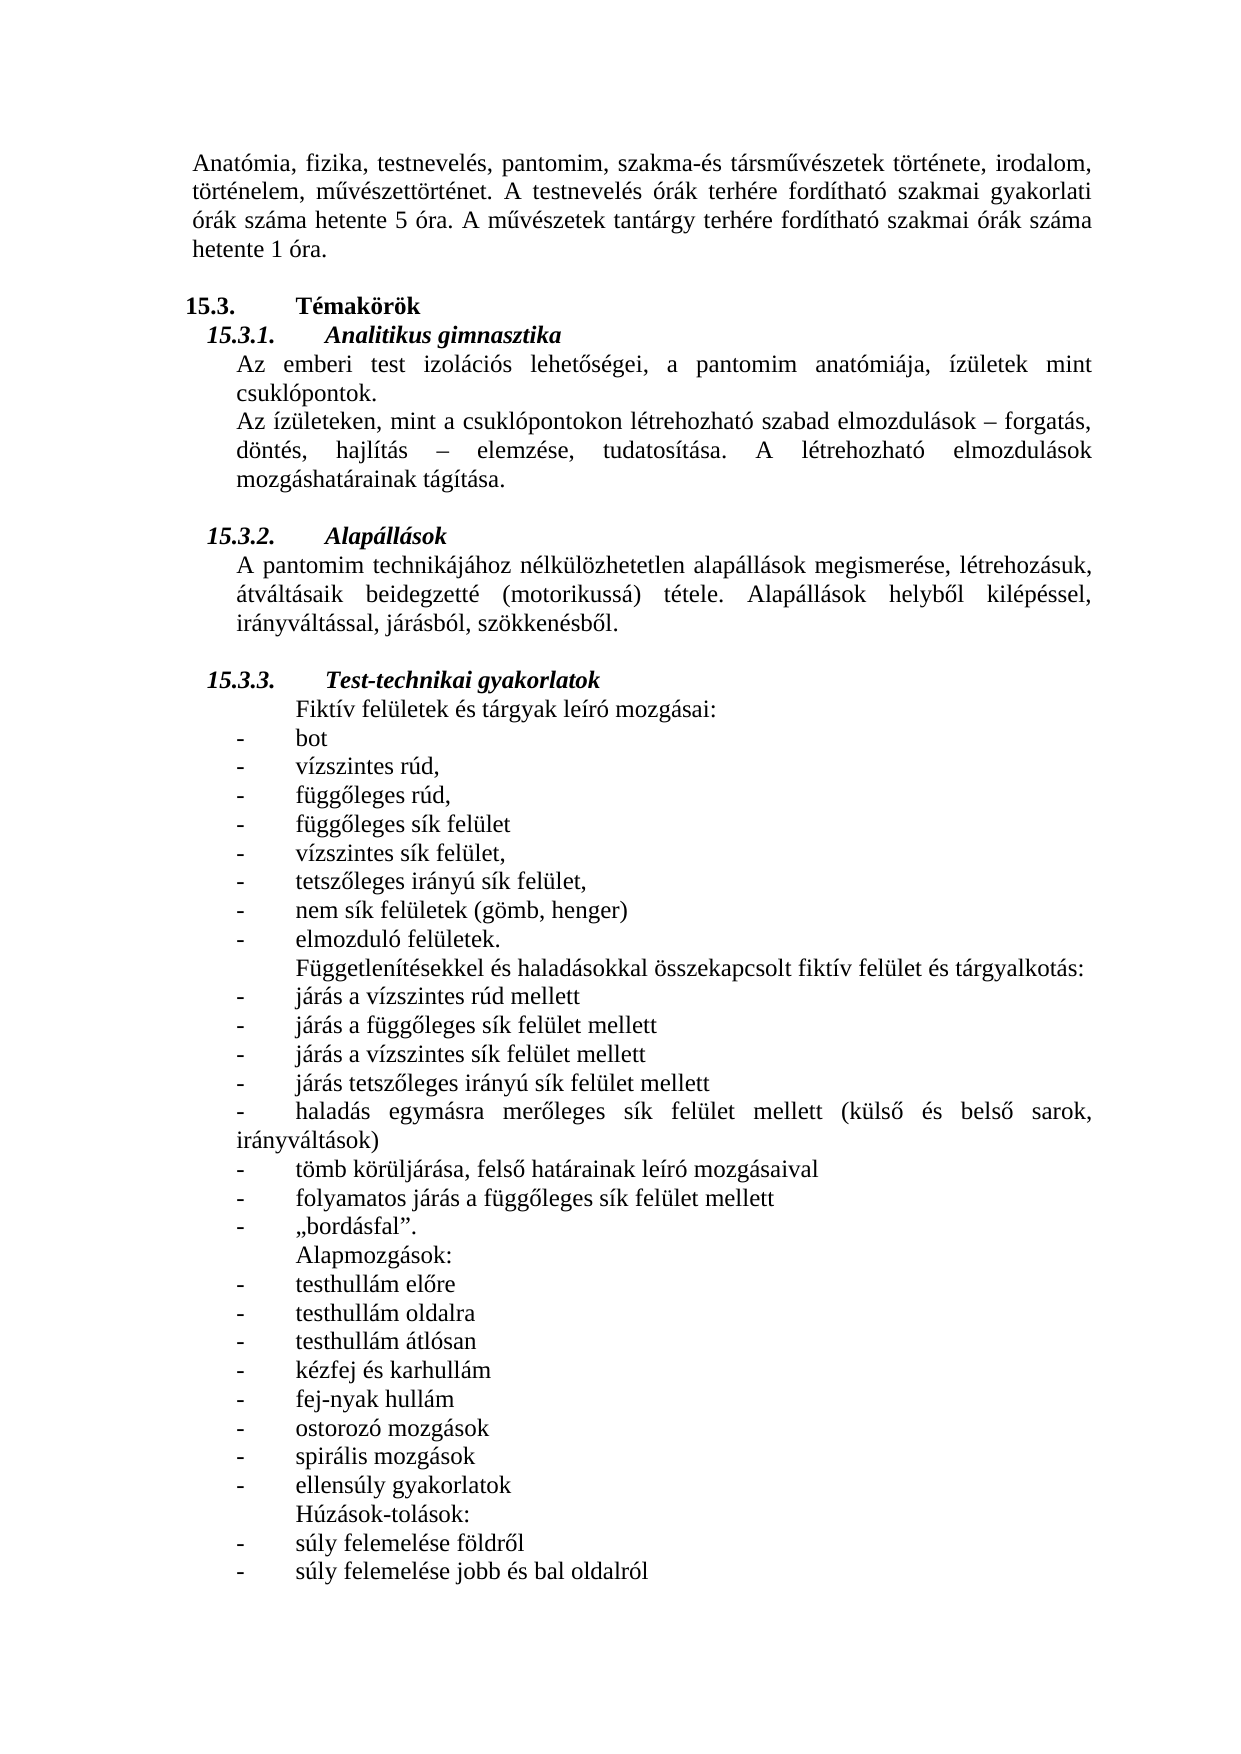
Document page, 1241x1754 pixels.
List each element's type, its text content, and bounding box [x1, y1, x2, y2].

text - súly felemelése jobb és bal oldalról [236, 1556, 1093, 1585]
text - bot [236, 723, 1093, 751]
text - testhullám átlósan [236, 1326, 1093, 1355]
text Anatómia, fizika, testnevelés, pantomim, szakma-és társművészetek története, irodalom, történelem, művészettörténet. A testnevelés órák terhére fordítható szakmai gyakorlati órák száma hetente 5 óra. A művészetek tantárgy terhére fordítható szakmai órák száma hetente 1 óra. [192, 148, 1093, 263]
text - folyamatos járás a függőleges sík felület mellett [236, 1183, 1093, 1211]
list Témakörök [185, 291, 1093, 320]
text - súly felemelése földről [236, 1528, 1093, 1556]
text Az ízületeken, mint a csuklópontokon létrehozható szabad elmozdulások – forgatás, döntés, hajlítás – elemzése, tudatosítása. A létrehozható elmozdulások mozgáshatárainak tágítása. [236, 406, 1093, 493]
text - „bordásfal”. [236, 1211, 1093, 1240]
text - ellensúly gyakorlatok [236, 1470, 1093, 1499]
text - járás a függőleges sík felület mellett [236, 1010, 1093, 1039]
text A pantomim technikájához nélkülözhetetlen alapállások megismerése, létrehozásuk, átváltásaik beidegzetté (motorikussá) tétele. Alapállások helyből kilépéssel, irányváltással, járásból, szökkenésből. [236, 550, 1093, 636]
text - elmozduló felületek. [236, 924, 1093, 953]
text - vízszintes rúd, [236, 751, 1093, 780]
text Alapmozgások: [236, 1240, 1093, 1269]
text - járás tetszőleges irányú sík felület mellett [236, 1068, 1093, 1096]
text - testhullám előre [236, 1269, 1093, 1298]
text - fej-nyak hullám [236, 1384, 1093, 1413]
text - járás a vízszintes rúd mellett [236, 981, 1093, 1010]
text - vízszintes sík felület, [236, 838, 1093, 866]
text - testhullám oldalra [236, 1298, 1093, 1326]
text Húzások-tolások: [236, 1499, 1093, 1528]
list Alapállások [207, 521, 1093, 550]
list Test-technikai gyakorlatok [207, 665, 1093, 694]
list Analitikus gimnasztika [207, 320, 1093, 349]
text Függetlenítésekkel és haladásokkal összekapcsolt fiktív felület és tárgyalkotás: [236, 953, 1093, 981]
text - függőleges sík felület [236, 809, 1093, 838]
text - tömb körüljárása, felső határainak leíró mozgásaival [236, 1154, 1093, 1183]
text - haladás egymásra merőleges sík felület mellett (külső és belső sarok, irányváltások) [236, 1096, 1093, 1154]
text - tetszőleges irányú sík felület, [236, 866, 1093, 895]
text - nem sík felületek (gömb, henger) [236, 895, 1093, 924]
text Az emberi test izolációs lehetőségei, a pantomim anatómiája, ízületek mint csuklópontok. [236, 349, 1093, 406]
text - kézfej és karhullám [236, 1355, 1093, 1384]
text - spirális mozgások [236, 1441, 1093, 1470]
text - járás a vízszintes sík felület mellett [236, 1039, 1093, 1068]
text Fiktív felületek és tárgyak leíró mozgásai: [236, 694, 1093, 723]
text - ostorozó mozgások [236, 1413, 1093, 1441]
text - függőleges rúd, [236, 780, 1093, 809]
